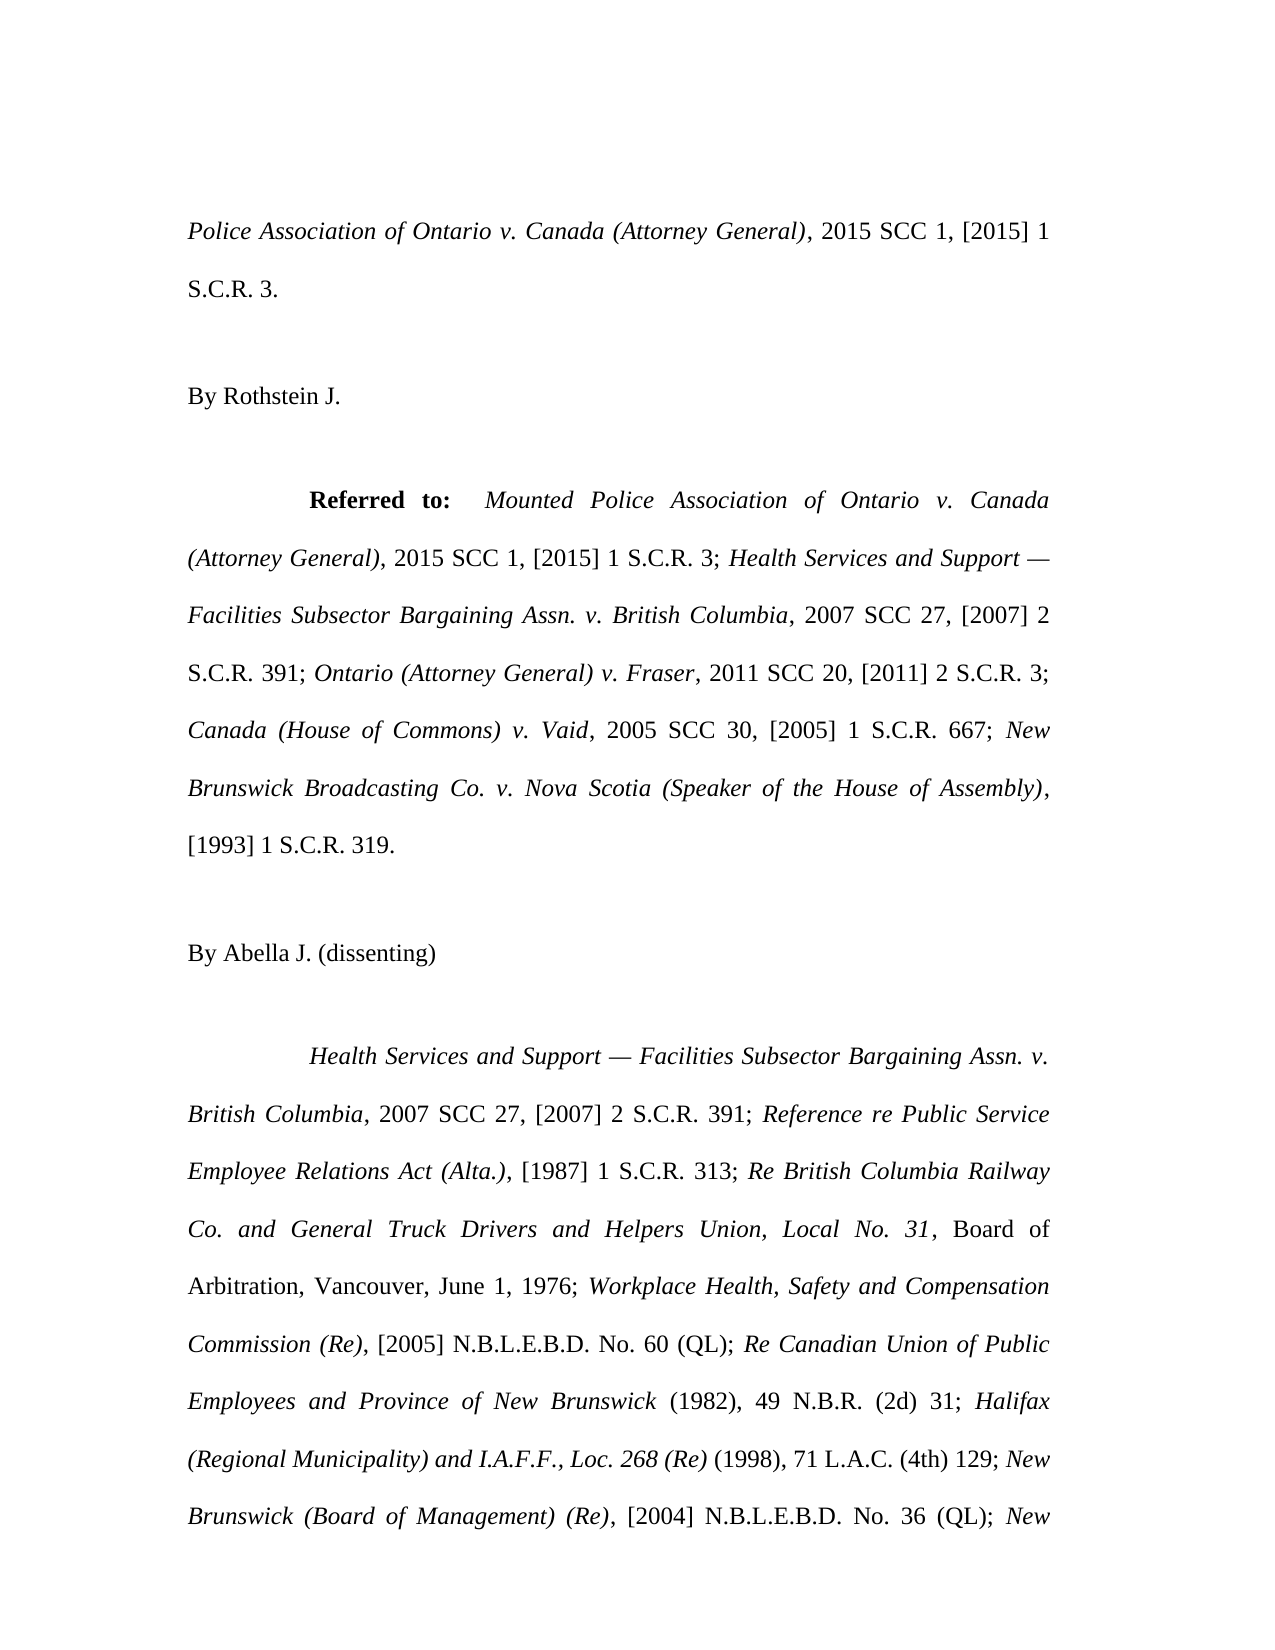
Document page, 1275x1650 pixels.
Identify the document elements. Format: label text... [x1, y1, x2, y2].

text Referred to: Mounted Police Association of Ontario v. Canada (Attorney General), 2015 SCC 1, [2015] 1 S.C.R. 3; Health Services and Support — Facilities Subsector Bargaining Assn. v. British Columbia, 2007 SCC 27, [2007] 2 S.C.R. 391; Ontario (Attorney General) v. Fraser, 2011 SCC 20, [2011] 2 S.C.R. 3; Canada (House of Commons) v. Vaid, 2005 SCC 30, [2005] 1 S.C.R. 667; New Brunswick Broadcasting Co. v. Nova Scotia (Speaker of the House of Assembly), [1993] 1 S.C.R. 319. [187, 485, 1050, 859]
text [187, 216, 1050, 303]
text By Abella J. (dissenting) [187, 938, 1050, 966]
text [187, 1041, 1050, 1530]
text By Rothstein J. [187, 381, 1050, 410]
